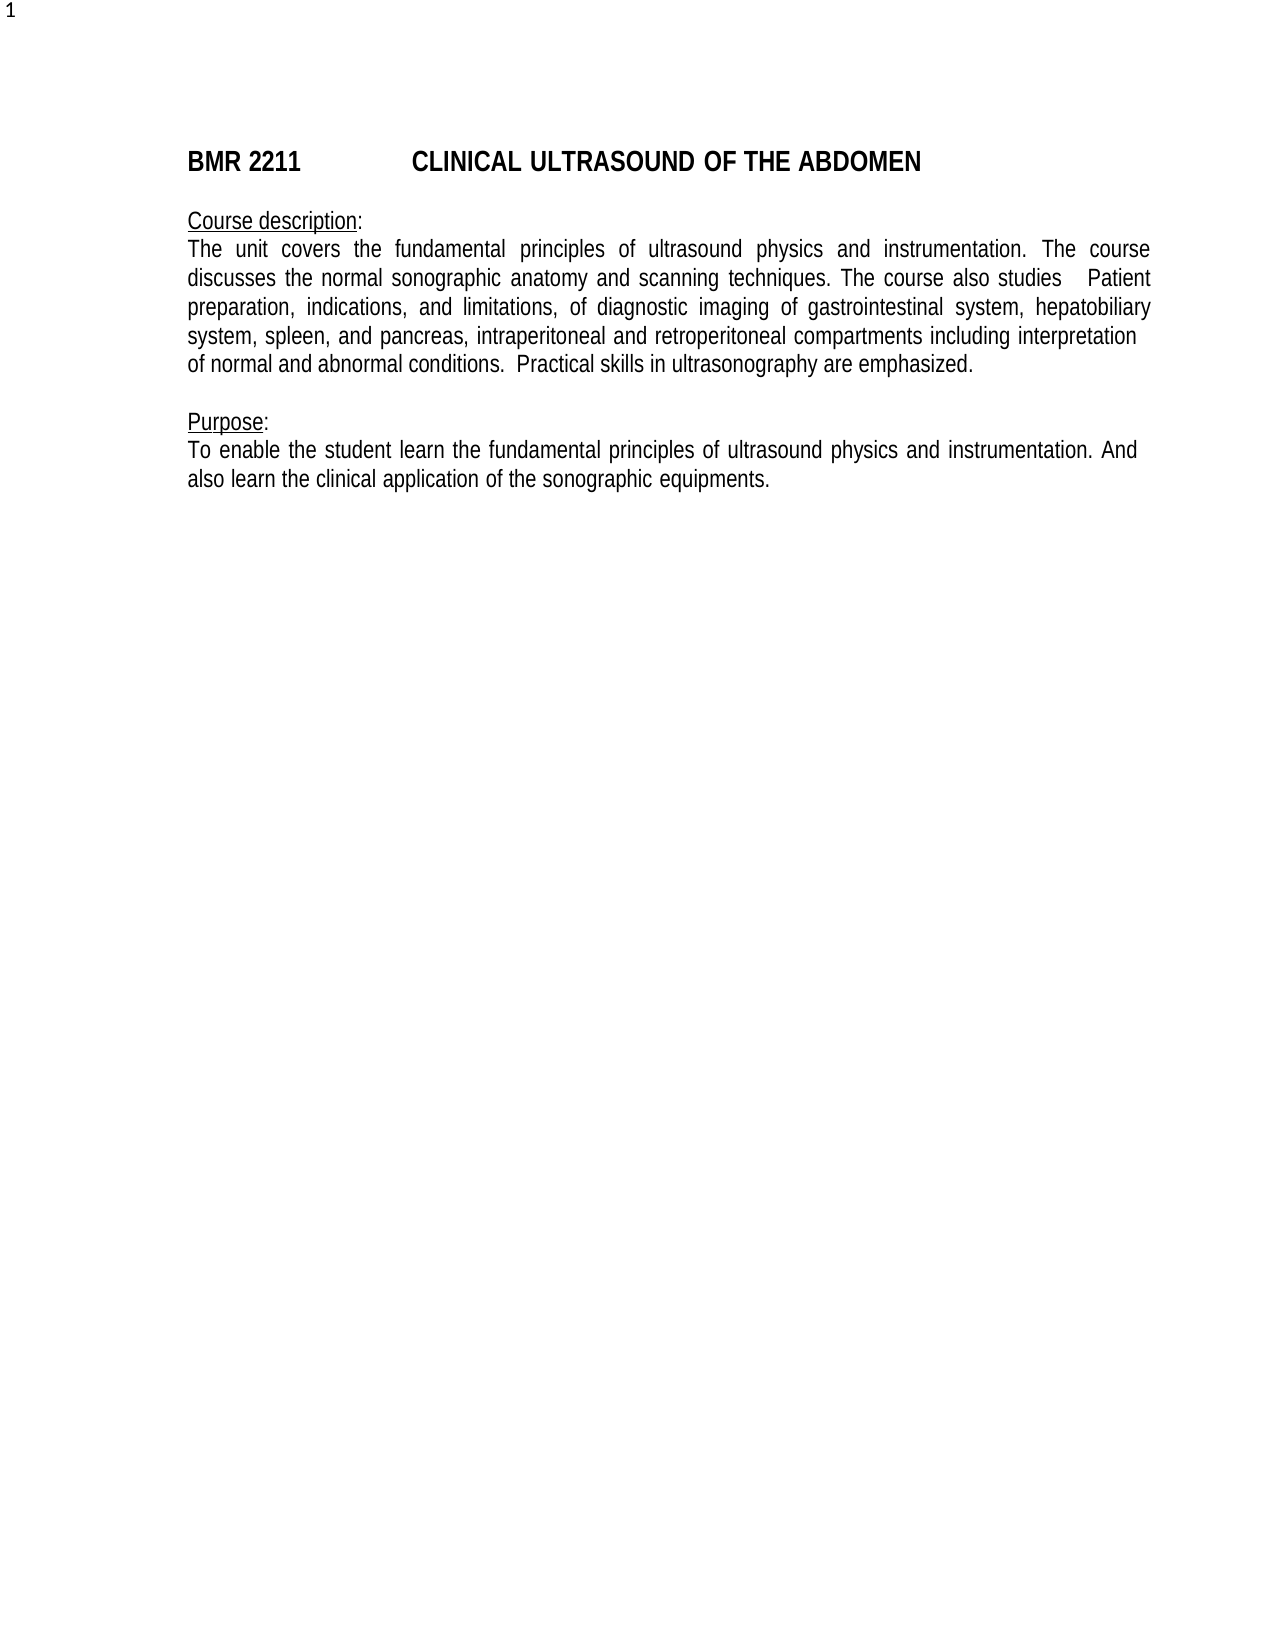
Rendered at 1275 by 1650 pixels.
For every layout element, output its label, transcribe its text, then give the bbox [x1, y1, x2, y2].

text The unit covers the fundamental principles of ultrasound physics and instrumentation. The course discusses the normal sonographic anatomy and scanning techniques. The course also studies Patient preparation, indications, and limitations, of diagnostic imaging of gastrointestinal system, hepatobiliary system, spleen, and pancreas, intraperitoneal and retroperitoneal compartments including interpretation [187, 235, 1151, 350]
text Purpose: [187, 407, 276, 435]
text BMR 2211 CLINICAL ULTRASOUND OF THE ABDOMEN [187, 144, 929, 177]
text Course description: [187, 206, 370, 235]
text To enable the student learn the fundamental principles of ultrasound physics and instrumentation. And also learn the clinical application of the sonographic equipments. [187, 436, 1150, 493]
text of normal and abnormal conditions. Practical skills in ultrasonography are emphasized. [187, 350, 986, 378]
